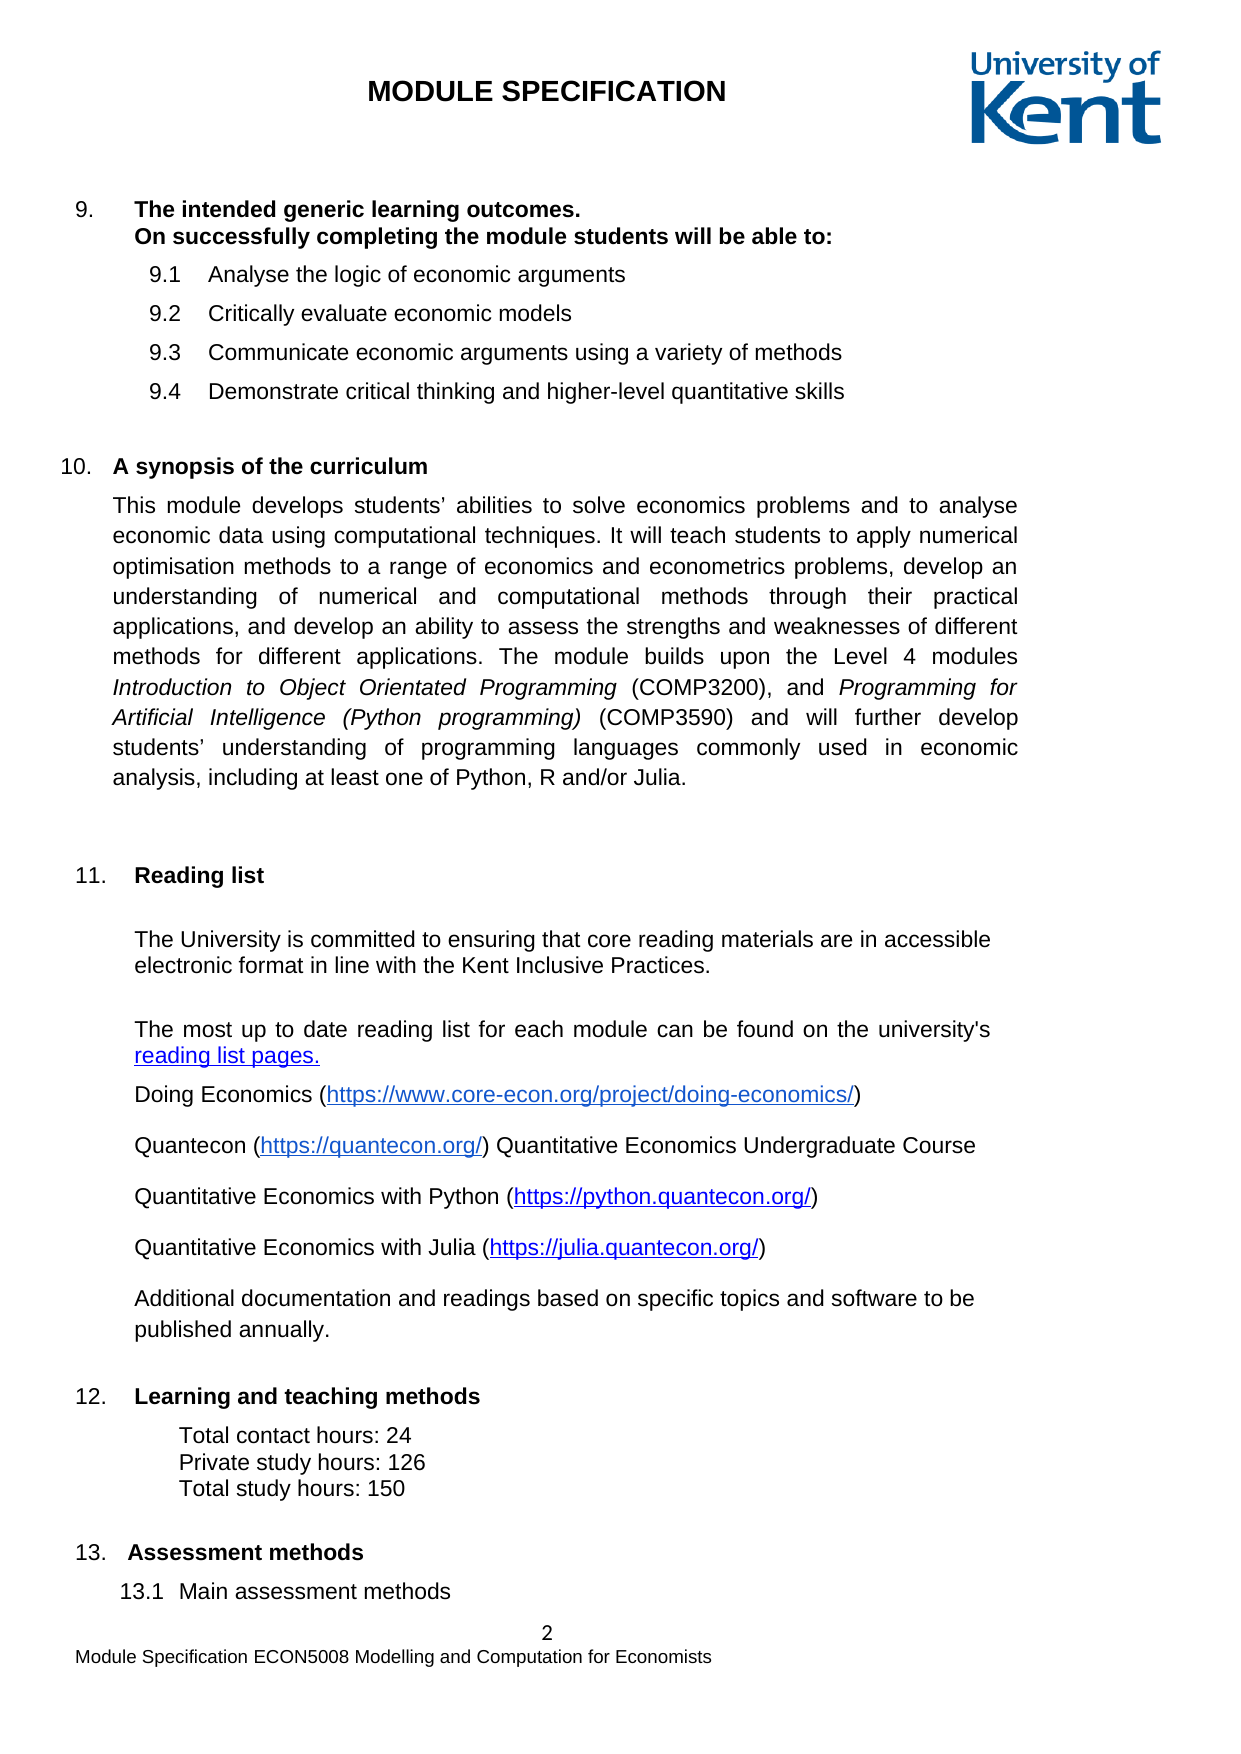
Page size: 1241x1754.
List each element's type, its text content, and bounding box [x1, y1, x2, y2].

list Quantecon (https://quantecon.org/) Quantitative Economics Undergraduate Course [134, 1132, 1019, 1159]
text Total contact hours: 24 [178, 1422, 992, 1448]
list Additional documentation and readings based on specific topics and software to be published annually. [134, 1285, 1019, 1342]
text 9.3 Communicate economic arguments using a variety of methods [149, 339, 992, 366]
text The University is committed to ensuring that core reading materials are in accessible electronic format in line with the Kent Inclusive Practices. [134, 926, 992, 978]
list Reading list [75, 862, 992, 888]
list Quantitative Economics with Julia (https://julia.quantecon.org/) [134, 1234, 1019, 1261]
list The intended generic learning outcomes. On successfully completing the module students will be able to: [75, 196, 992, 249]
text 9.1 Analyse the logic of economic arguments [149, 261, 1019, 288]
list Main assessment methods [119, 1578, 1019, 1604]
list Doing Economics (https://www.core-econ.org/project/doing-economics/) [134, 1081, 1019, 1108]
text Total study hours: 150 [178, 1475, 992, 1501]
text 9.4 Demonstrate critical thinking and higher-level quantitative skills [149, 378, 992, 404]
picture [970, 48, 1163, 145]
text 9.2 Critically evaluate economic models [149, 300, 1019, 327]
list Assessment methods [75, 1539, 992, 1565]
text Private study hours: 126 [178, 1448, 992, 1475]
list Learning and teaching methods [75, 1383, 992, 1410]
list A synopsis of the curriculum [60, 453, 992, 480]
text The most up to date reading list for each module can be found on the university's reading list pages. [134, 1016, 992, 1069]
list Quantitative Economics with Python (https://python.quantecon.org/) [134, 1183, 1019, 1210]
list This module develops students’ abilities to solve economics problems and to analyse economic data using computational techniques. It will teach students to apply numerical optimisation methods to a range of economics and econometrics problems, develop an understanding of numerical and computational methods through their practical applications, and develop an ability to assess the strengths and weaknesses of different methods for different applications. The module builds upon the Level 4 modules Introduction to Object Orientated Programming (COMP3200), and Programming for Artificial Intelligence (Python programming) (COMP3590) and will further develop students’ understanding of programming languages commonly used in economic analysis, including at least one of Python, R and/or Julia. [112, 492, 1019, 790]
